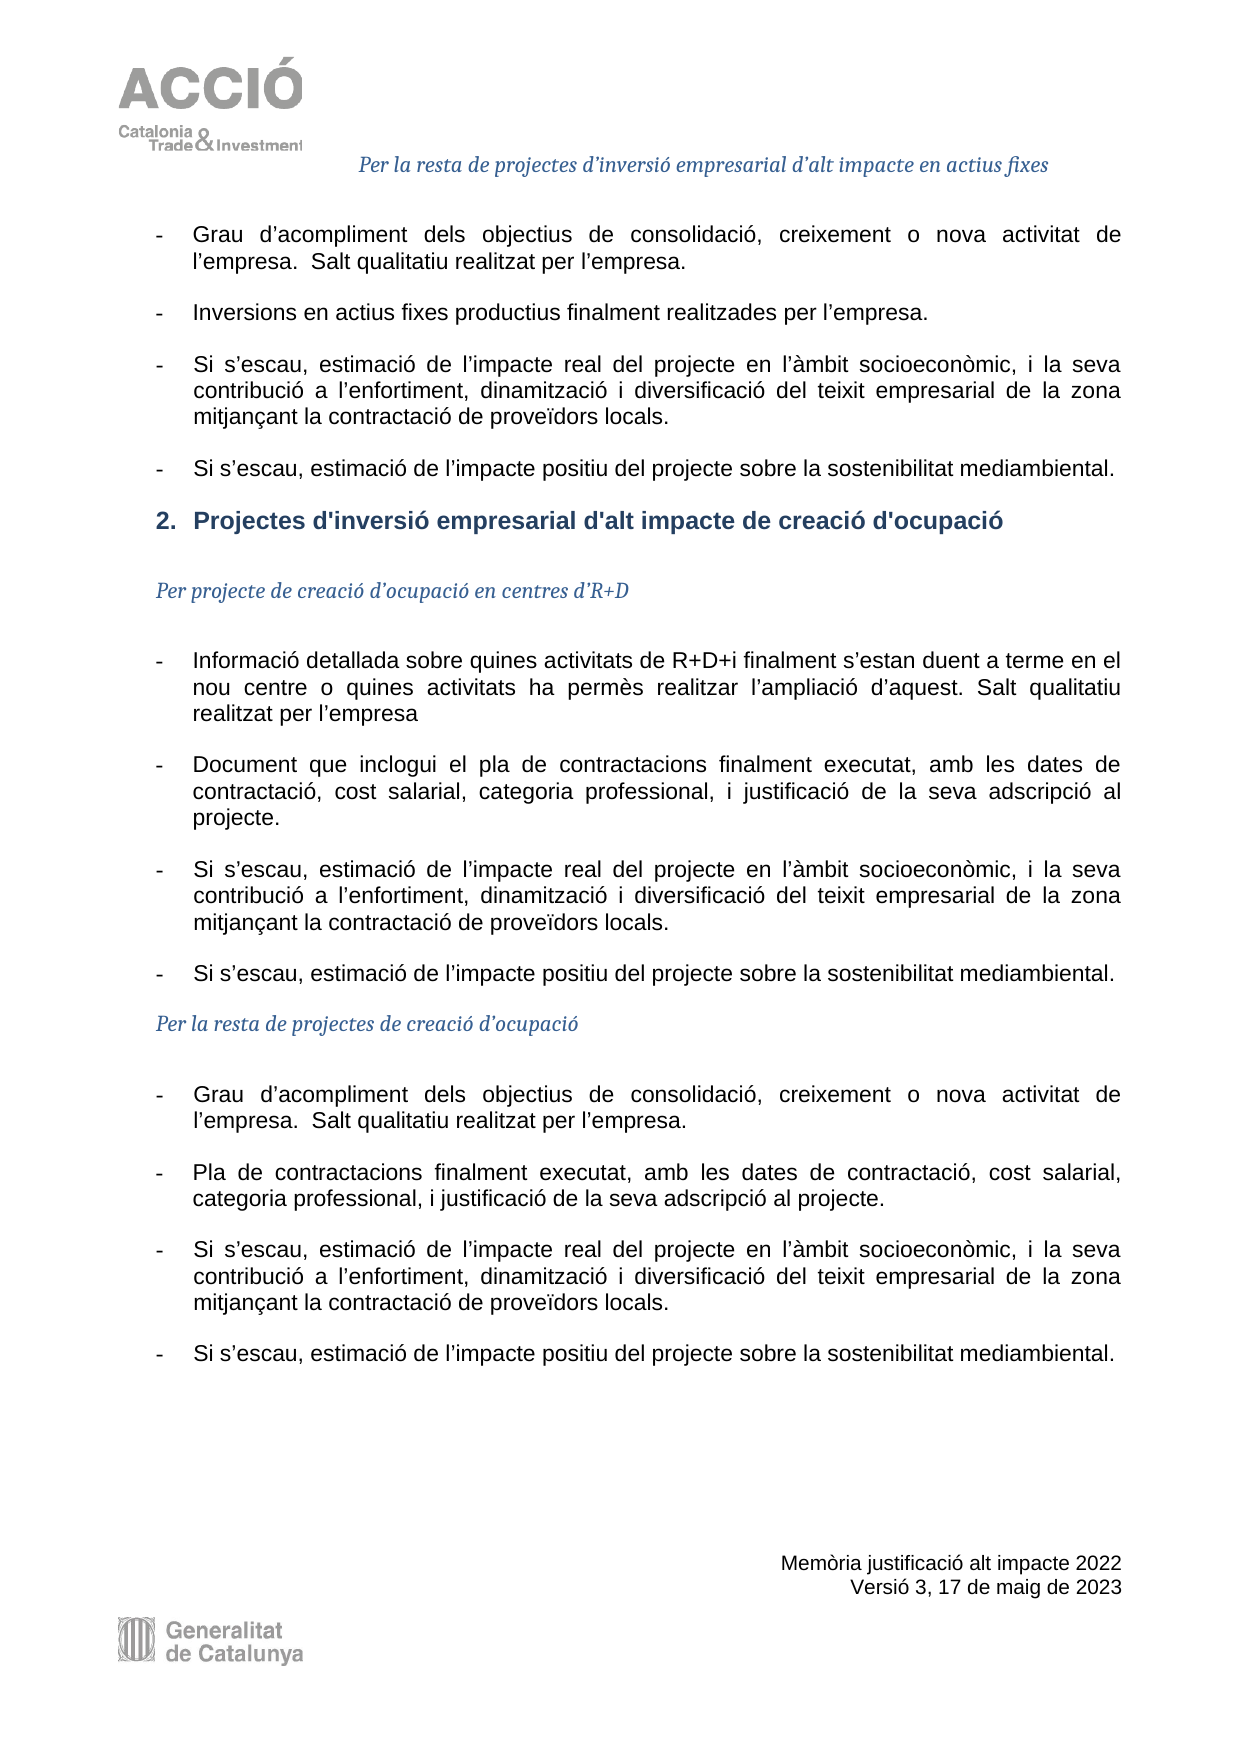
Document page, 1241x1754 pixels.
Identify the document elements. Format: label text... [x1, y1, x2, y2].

list Document que inclogui el pla de contractacions finalment executat, amb les dates de contractació, cost salarial, categoria professional, i justificació de la seva adscripció al projecte. [155, 751, 1122, 831]
subtitle Per la resta de projectes d’inversió empresarial d’alt impacte en actius fixes [156, 152, 1122, 178]
list Informació detallada sobre quines activitats de R+D+i finalment s’estan duent a terme en el nou centre o quines activitats ha permès realitzar l’ampliació d’aquest. Salt qualitatiu realitzat per l’empresa [155, 647, 1122, 726]
subtitle Per la resta de projectes de creació d’ocupació [156, 1011, 1122, 1038]
subtitle Projectes d'inversió empresarial d'alt impacte de creació d'ocupació [156, 506, 1122, 535]
list Grau d’acompliment dels objectius de consolidació, creixement o nova activitat de l’empresa. Salt qualitatiu realitzat per l’empresa. [155, 221, 1122, 274]
list Grau d’acompliment dels objectius de consolidació, creixement o nova activitat de l’empresa. Salt qualitatiu realitzat per l’empresa. [156, 1081, 1122, 1133]
list Si s’escau, estimació de l’impacte positiu del projecte sobre la sostenibilitat mediambiental. [156, 960, 1122, 986]
subtitle Per projecte de creació d’ocupació en centres d’R+D [156, 578, 1122, 604]
list Si s’escau, estimació de l’impacte positiu del projecte sobre la sostenibilitat mediambiental. [156, 1340, 1122, 1367]
list Si s’escau, estimació de l’impacte positiu del projecte sobre la sostenibilitat mediambiental. [156, 455, 1122, 481]
picture [118, 1617, 303, 1666]
list Inversions en actius fixes productius finalment realitzades per l’empresa. [155, 299, 1122, 326]
picture [117, 56, 302, 150]
list Pla de contractacions finalment executat, amb les dates de contractació, cost salarial, categoria professional, i justificació de la seva adscripció al projecte. [155, 1158, 1122, 1211]
